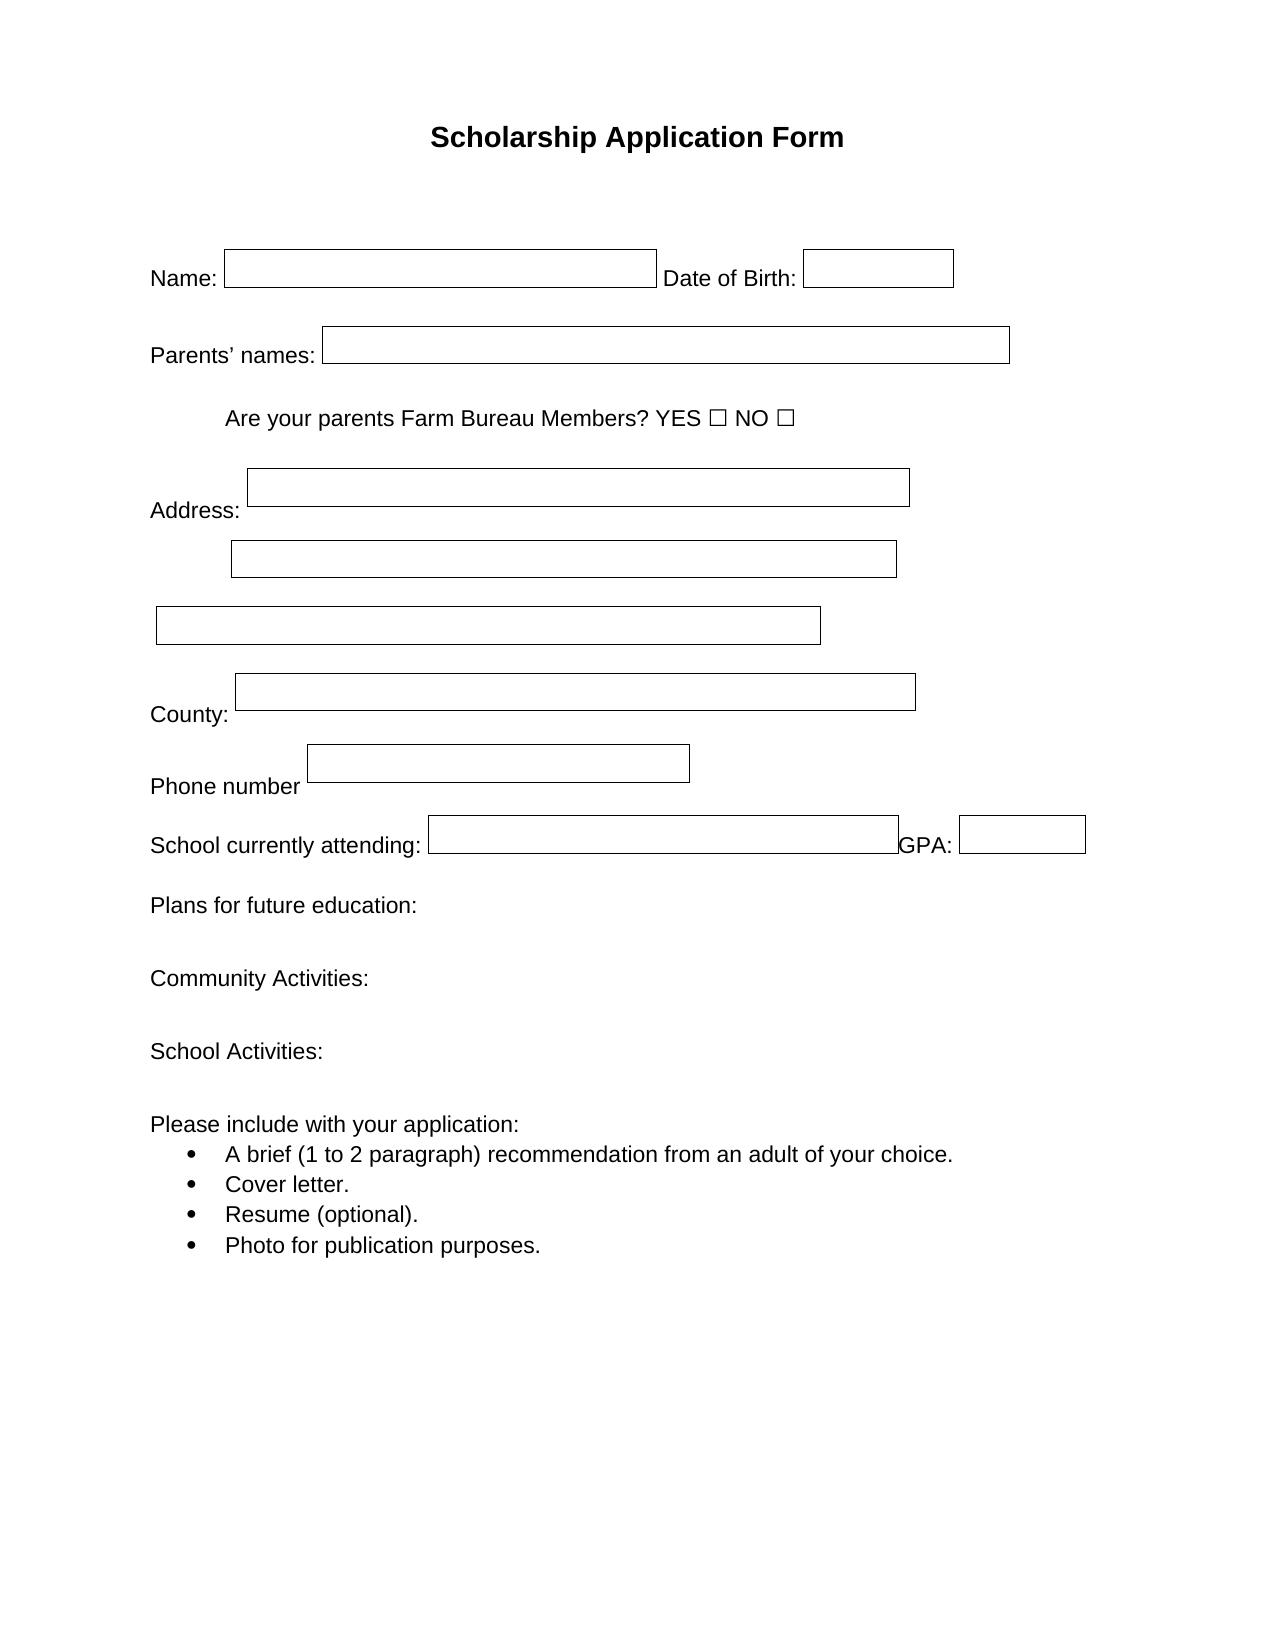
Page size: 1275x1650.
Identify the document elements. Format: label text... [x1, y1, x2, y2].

text County: [150, 673, 1125, 728]
text Community Activities: [150, 965, 1125, 991]
text Scholarship Application Form [150, 120, 1125, 153]
text Plans for future education: [150, 892, 1125, 918]
list Photo for publication purposes. [187, 1232, 1125, 1258]
list Cover letter. [187, 1171, 1125, 1197]
list Resume (optional). [187, 1201, 1125, 1228]
text School Activities: [150, 1038, 1125, 1064]
text Parents’ names: [150, 326, 1125, 368]
text Name: Date of Birth: [150, 249, 1125, 292]
text Address: [150, 468, 1125, 523]
list A brief (1 to 2 paragraph) recommendation from an adult of your choice. [187, 1141, 1125, 1167]
text Are your parents Farm Bureau Members? YES NO [150, 402, 1125, 433]
text Phone number [150, 744, 1125, 799]
text Please include with your application: [150, 1111, 1125, 1137]
text School currently attending: GPA: [150, 815, 1125, 858]
